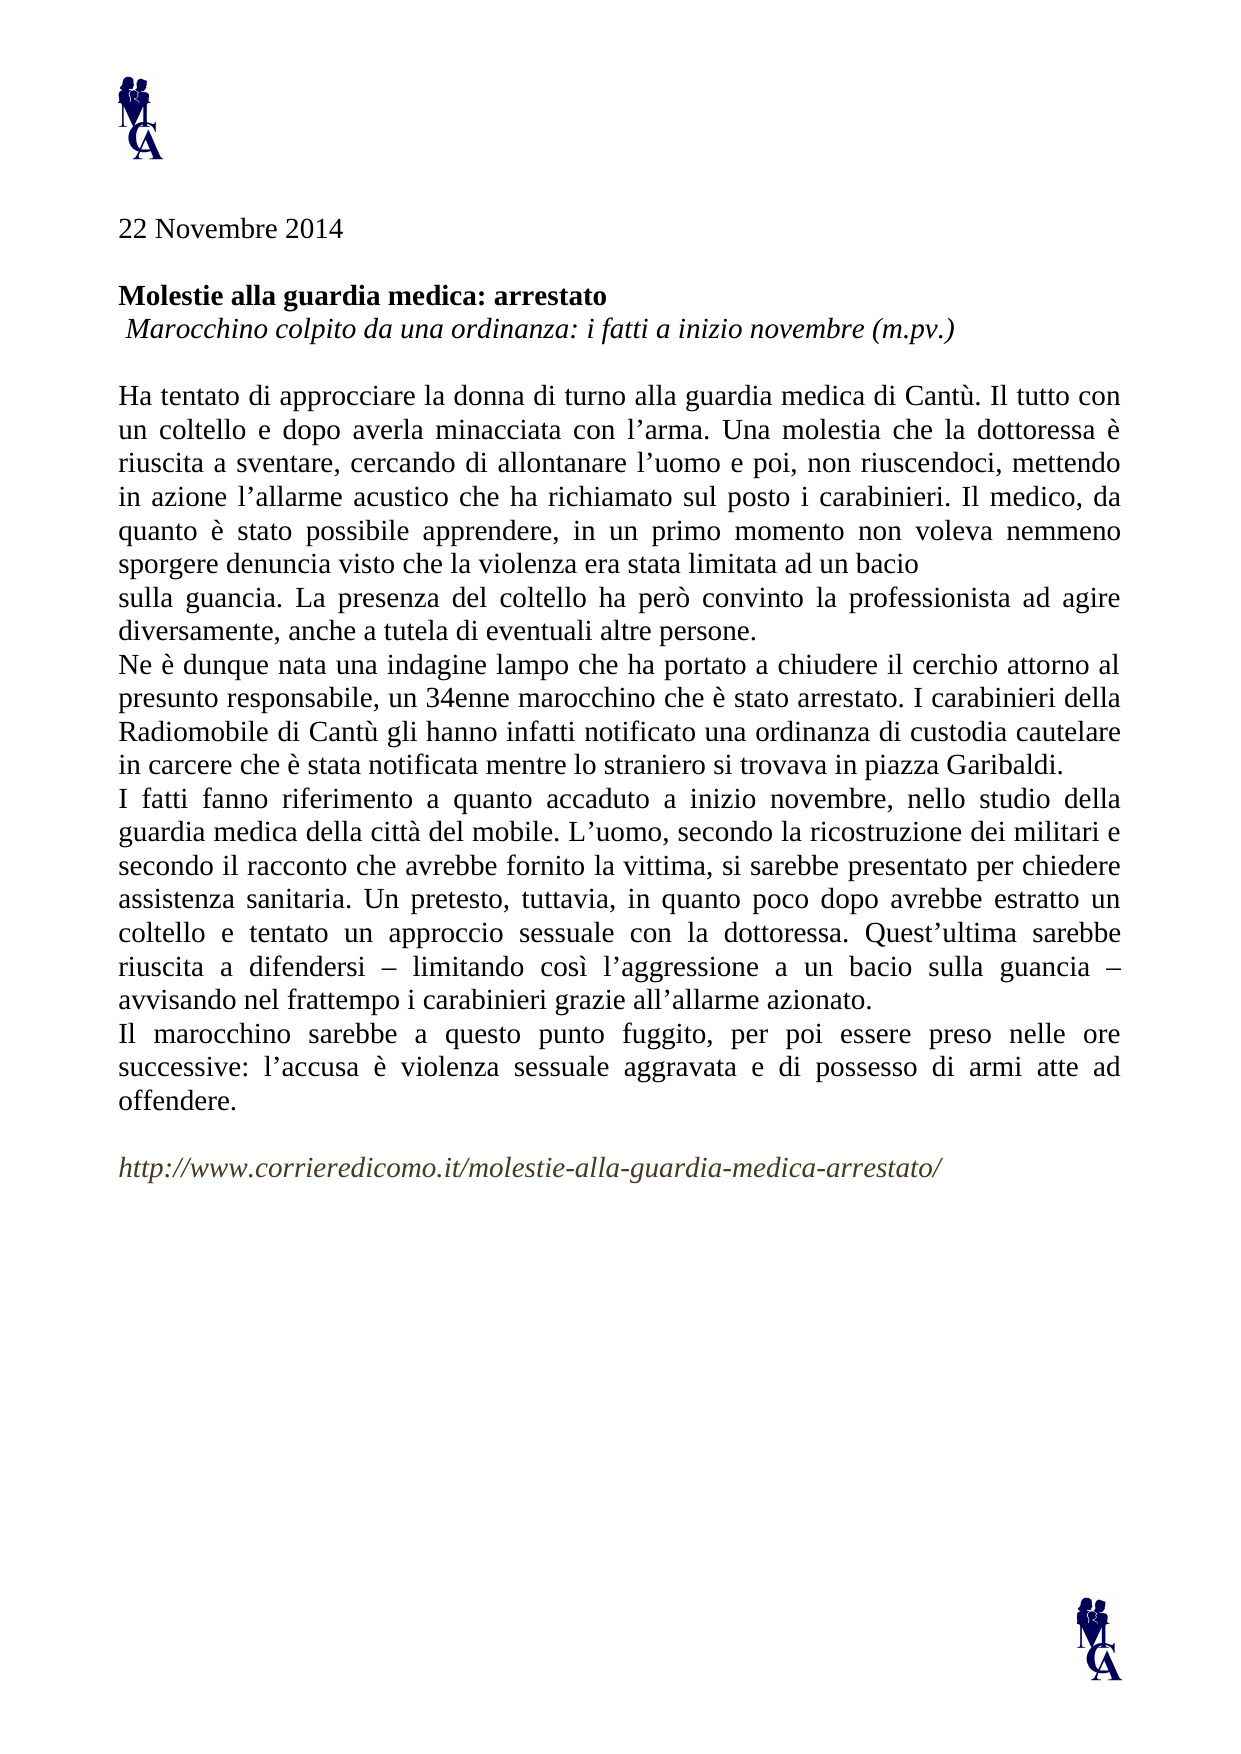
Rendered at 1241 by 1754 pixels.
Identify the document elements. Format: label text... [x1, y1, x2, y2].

text I fatti fanno riferimento a quanto accaduto a inizio novembre, nello studio della guardia medica della città del mobile. L’uomo, secondo la ricostruzione dei militari e secondo il racconto che avrebbe fornito la vittima, si sarebbe presentato per chiedere assistenza sanitaria. Un pretesto, tuttavia, in quanto poco dopo avrebbe estratto un coltello e tentato un approccio sessuale con la dottoressa. Quest’ultima sarebbe riuscita a difendersi – limitando così l’aggressione a un bacio sulla guancia – avvisando nel frattempo i carabinieri grazie all’allarme azionato. [118, 781, 1122, 1016]
text Molestie alla guardia medica: arrestato [118, 278, 1122, 311]
text Ne è dunque nata una indagine lampo che ha portato a chiudere il cerchio attorno al presunto responsabile, un 34enne marocchino che è stato arrestato. I carabinieri della Radiomobile di Cantù gli hanno infatti notificato una ordinanza di custodia cautelare in carcere che è stata notificata mentre lo straniero si trovava in piazza Garibaldi. [118, 647, 1122, 781]
text http://www.corrieredicomo.it/molestie-alla-guardia-medica-arrestato/ [118, 1150, 1122, 1183]
picture [1076, 1594, 1123, 1681]
text Marocchino colpito da una ordinanza: i fatti a inizio novembre (m.pv.) [118, 311, 1122, 345]
text 22 Novembre 2014 [118, 211, 1122, 244]
text sulla guancia. La presenza del coltello ha però convinto la professionista ad agire diversamente, anche a tutela di eventuali altre persone. [118, 580, 1122, 647]
picture [118, 73, 164, 160]
text Il marocchino sarebbe a questo punto fuggito, per poi essere preso nelle ore successive: l’accusa è violenza sessuale aggravata e di possesso di armi atte ad offendere. [118, 1016, 1122, 1116]
text Ha tentato di approcciare la donna di turno alla guardia medica di Cantù. Il tutto con un coltello e dopo averla minacciata con l’arma. Una molestia che la dottoressa è riuscita a sventare, cercando di allontanare l’uomo e poi, non riuscendoci, mettendo in azione l’allarme acustico che ha richiamato sul posto i carabinieri. Il medico, da quanto è stato possibile apprendere, in un primo momento non voleva nemmeno sporgere denuncia visto che la violenza era stata limitata ad un bacio [118, 378, 1122, 580]
